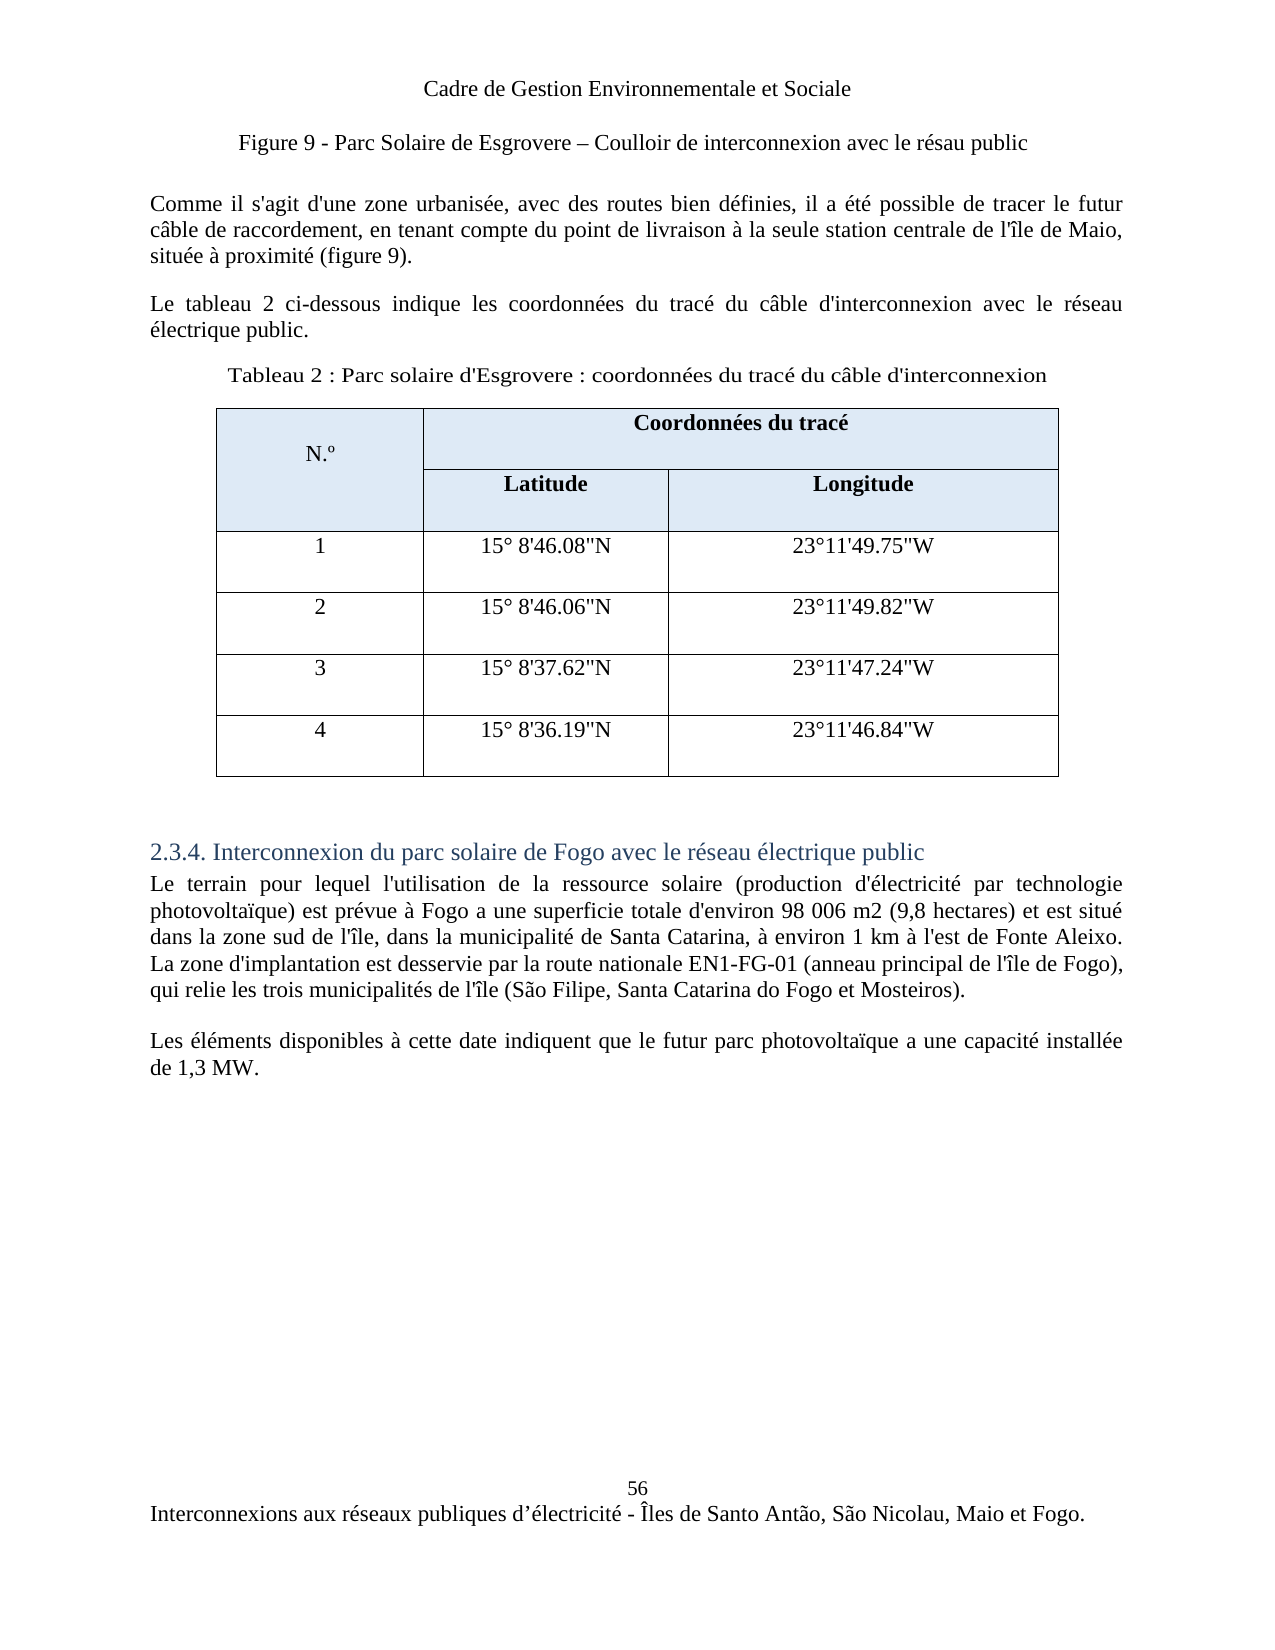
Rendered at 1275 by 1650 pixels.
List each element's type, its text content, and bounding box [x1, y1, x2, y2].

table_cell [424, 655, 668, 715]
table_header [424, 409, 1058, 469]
text Figure 9 - Parc Solaire de Esgrovere – Coulloir de interconnexion avec le résau public [150, 129, 1117, 156]
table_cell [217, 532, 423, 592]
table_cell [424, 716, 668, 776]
text Le terrain pour lequel l'utilisation de la ressource solaire (production d'électricité par technologie photovoltaïque) est prévue à Fogo a une superficie totale d'environ 98 006 m2 (9,8 hectares) et est situé dans la zone sud de l'île, dans la municipalité de Santa Catarina, à environ 1 km à l'est de Fonte Aleixo. La zone d'implantation est desservie par la route nationale EN1-FG-01 (anneau principal de l'île de Fogo), qui relie les trois municipalités de l'île (São Filipe, Santa Catarina do Fogo et Mosteiros). [150, 871, 1125, 1002]
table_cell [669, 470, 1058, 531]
text Le tableau 2 ci-dessous indique les coordonnées du tracé du câble d'interconnexion avec le réseau électrique public. [150, 289, 1125, 342]
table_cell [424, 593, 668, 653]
text Tableau 2 : Parc solaire d'Esgrovere : coordonnées du tracé du câble d'interconnexion [150, 363, 1125, 387]
text Comme il s'agit d'une zone urbanisée, avec des routes bien définies, il a été possible de tracer le futur câble de raccordement, en tenant compte du point de livraison à la seule station centrale de l'île de Maio, située à proximité (figure 9). [150, 190, 1125, 269]
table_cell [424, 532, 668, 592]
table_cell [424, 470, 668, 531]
text Les éléments disponibles à cette date indiquent que le futur parc photovoltaïque a une capacité installée de 1,3 MW. [150, 1027, 1125, 1080]
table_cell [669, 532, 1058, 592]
subtitle 2.3.4. Interconnexion du parc solaire de Fogo avec le réseau électrique public [150, 837, 1125, 866]
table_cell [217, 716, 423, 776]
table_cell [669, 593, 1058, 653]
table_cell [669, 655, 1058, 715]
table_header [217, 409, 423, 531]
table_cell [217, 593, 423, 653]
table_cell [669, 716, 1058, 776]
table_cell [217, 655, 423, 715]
